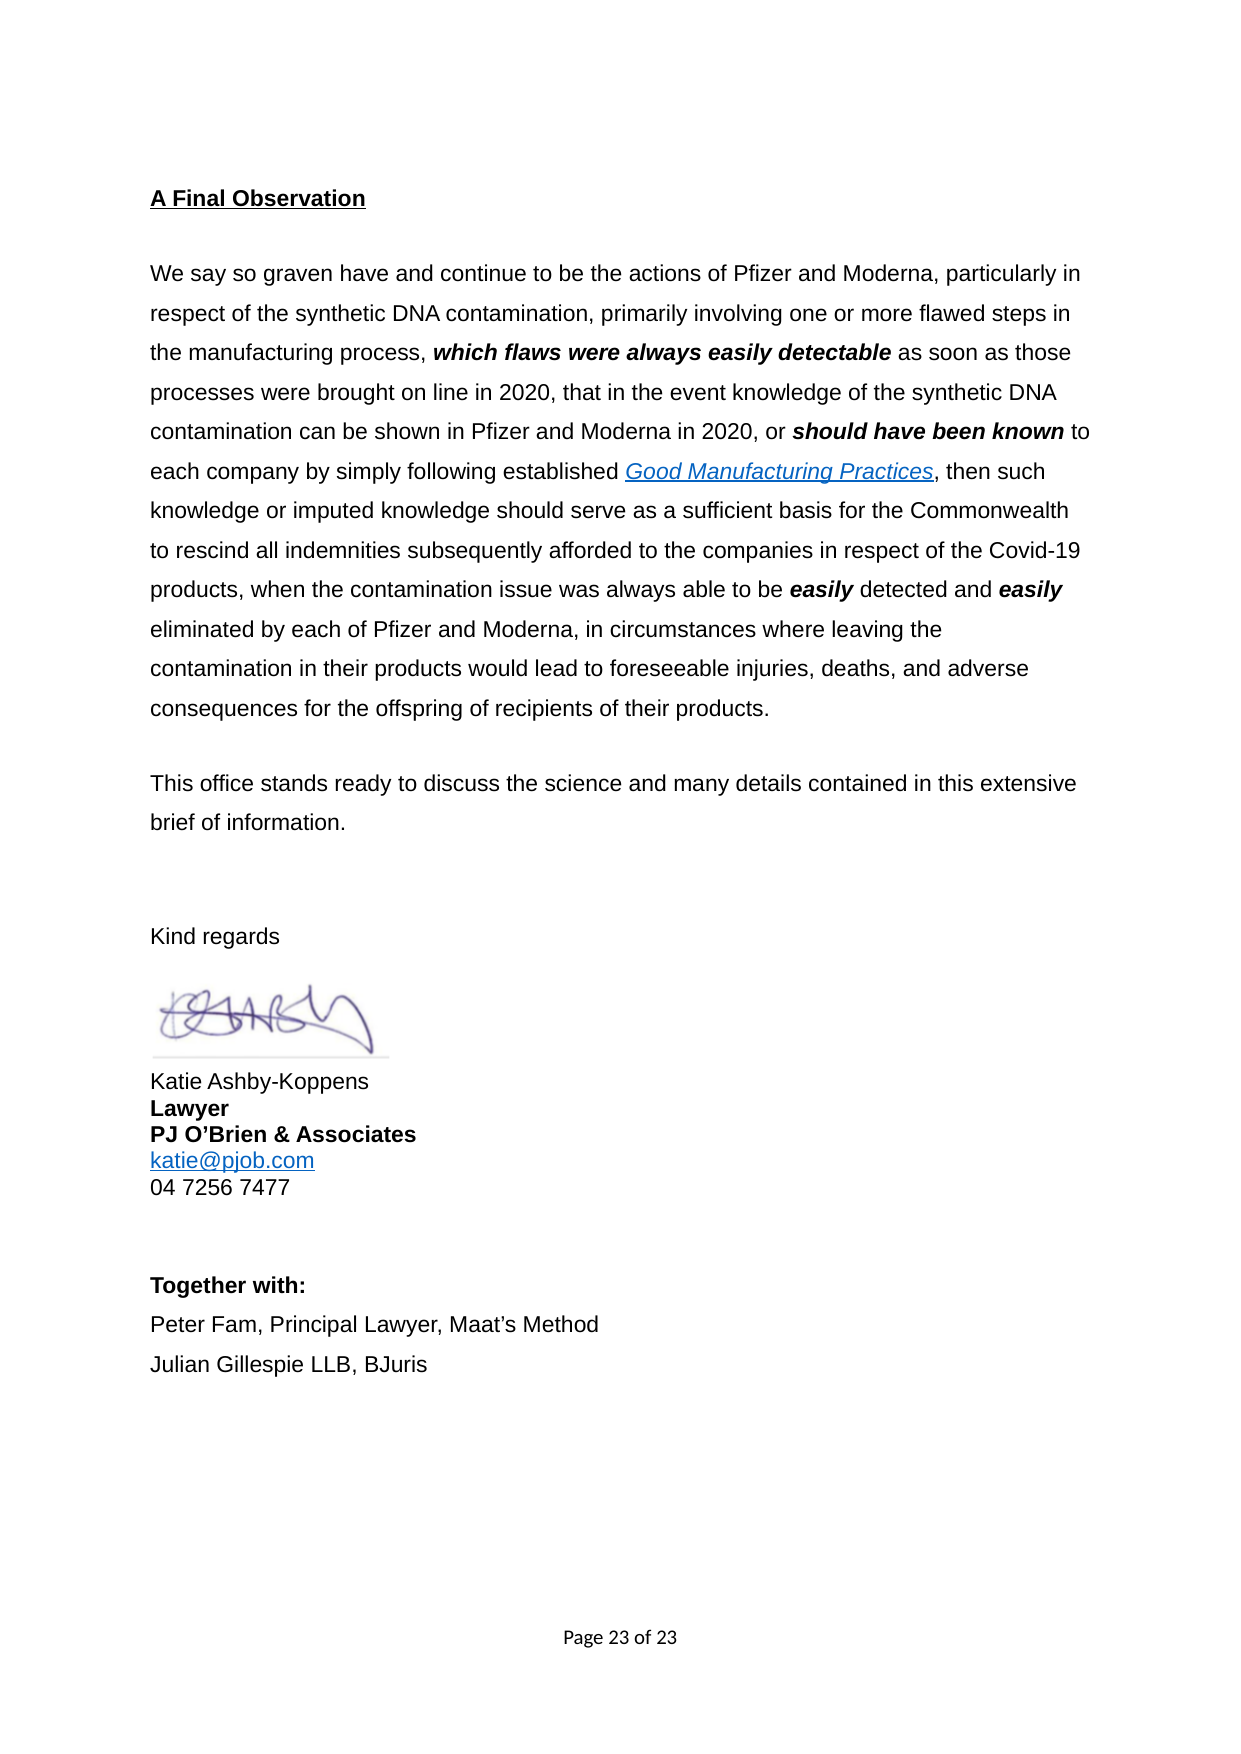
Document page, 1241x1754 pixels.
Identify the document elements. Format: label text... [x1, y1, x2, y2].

text We say so graven have and continue to be the actions of Pfizer and Moderna, particularly in respect of the synthetic DNA contamination, primarily involving one or more flawed steps in the manufacturing process, which flaws were always easily detectable as soon as those processes were brought on line in 2020, that in the event knowledge of the synthetic DNA contamination can be shown in Pfizer and Moderna in 2020, or should have been known to each company by simply following established Good Manufacturing Practices, then such knowledge or imputed knowledge should serve as a sufficient basis for the Commonwealth to rescind all indemnities subsequently afforded to the companies in respect of the Covid-19 products, when the contamination issue was always able to be easily detected and easily eliminated by each of Pfizer and Moderna, in circumstances where leaving the contamination in their products would lead to foreseeable injuries, deaths, and adverse consequences for the offspring of recipients of their products. [150, 260, 1090, 721]
text 04 7256 7477 [150, 1173, 1090, 1200]
text A Final Observation [150, 185, 1090, 212]
picture [152, 967, 390, 1059]
text Kind regards [150, 923, 1090, 950]
text This office stands ready to discuss the science and many details contained in this extensive brief of information. [150, 769, 1090, 835]
text Katie Ashby-Koppens [150, 1068, 1090, 1094]
text Together with: [150, 1272, 1090, 1298]
text Julian Gillespie LLB, BJuris [150, 1351, 1090, 1377]
text Lawyer [150, 1094, 1090, 1121]
text Peter Fam, Principal Lawyer, Maat’s Method [150, 1311, 1090, 1338]
text PJ O’Brien & Associates [150, 1121, 1090, 1147]
text katie@pjob.com [150, 1147, 1090, 1173]
